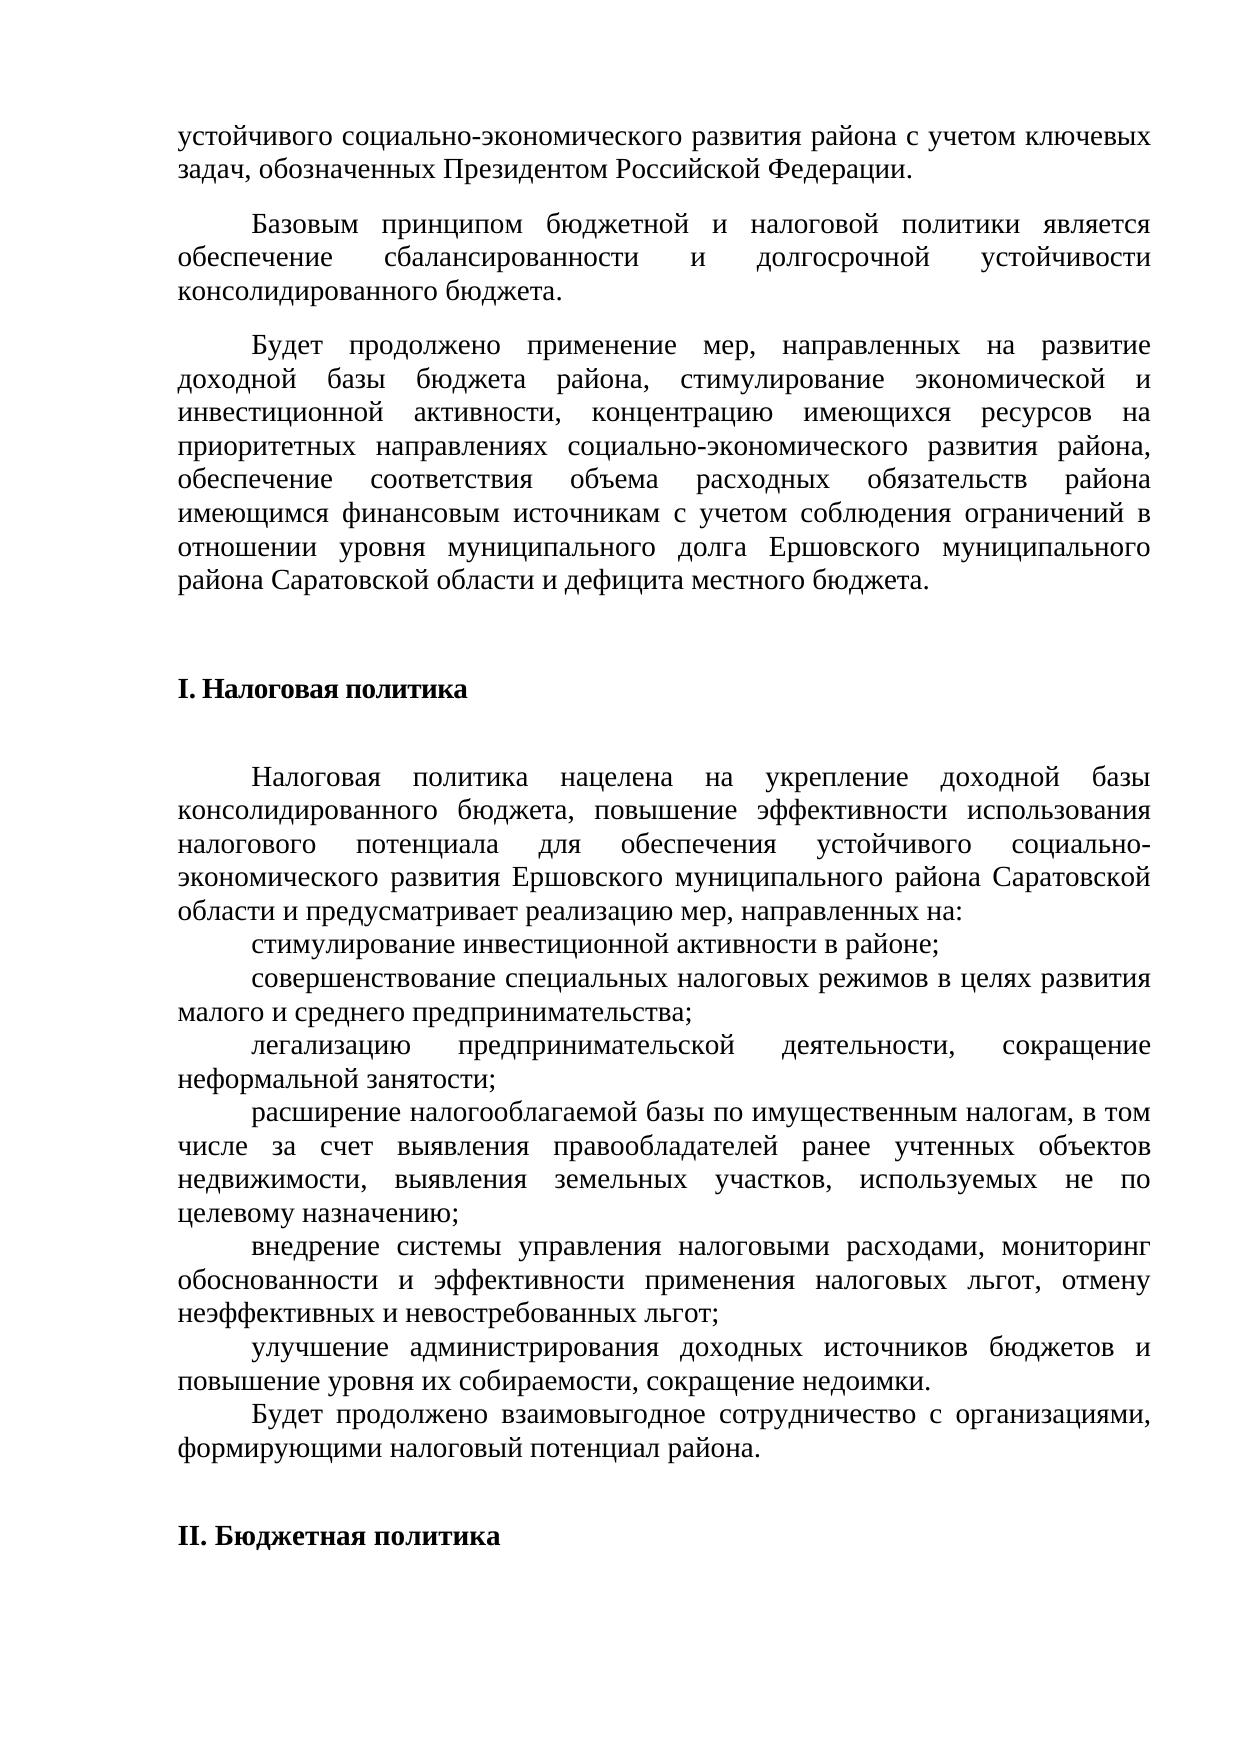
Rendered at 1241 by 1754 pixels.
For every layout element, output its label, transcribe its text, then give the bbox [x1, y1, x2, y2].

text II. Бюджетная политика [177, 1518, 1152, 1551]
text стимулирование инвестиционной активности в районе; [177, 927, 1152, 960]
text I. Налоговая политика [177, 671, 1152, 704]
text Базовым принципом бюджетной и налоговой политики является обеспечение сбалансированности и долгосрочной устойчивости консолидированного бюджета. [177, 206, 1152, 307]
text внедрение системы управления налоговыми расходами, мониторинг обоснованности и эффективности применения налоговых льгот, отмену неэффективных и невостребованных льгот; [177, 1228, 1152, 1329]
text расширение налогооблагаемой базы по имущественным налогам, в том числе за счет выявления правообладателей ранее учтенных объектов недвижимости, выявления земельных участков, используемых не по целевому назначению; [177, 1094, 1152, 1228]
text улучшение администрирования доходных источников бюджетов и повышение уровня их собираемости, сокращение недоимки. [177, 1329, 1152, 1396]
text Будет продолжено применение мер, направленных на развитие доходной базы бюджета района, стимулирование экономической и инвестиционной активности, концентрацию имеющихся ресурсов на приоритетных направлениях социально-экономического развития района, обеспечение соответствия объема расходных обязательств района имеющимся финансовым источникам с учетом соблюдения ограничений в отношении уровня муниципального долга Ершовского муниципального района Саратовской области и дефицита местного бюджета. [177, 327, 1152, 596]
text совершенствование специальных налоговых режимов в целях развития малого и среднего предпринимательства; [177, 960, 1152, 1027]
text Налоговая политика нацелена на укрепление доходной базы консолидированного бюджета, повышение эффективности использования налогового потенциала для обеспечения устойчивого социально-экономического развития Ершовского муниципального района Саратовской области и предусматривает реализацию мер, направленных на: [177, 759, 1152, 927]
text Будет продолжено взаимовыгодное сотрудничество с организациями, формирующими налоговый потенциал района. [177, 1396, 1152, 1463]
text легализацию предпринимательской деятельности, сокращение неформальной занятости; [177, 1027, 1152, 1094]
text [177, 118, 1152, 185]
